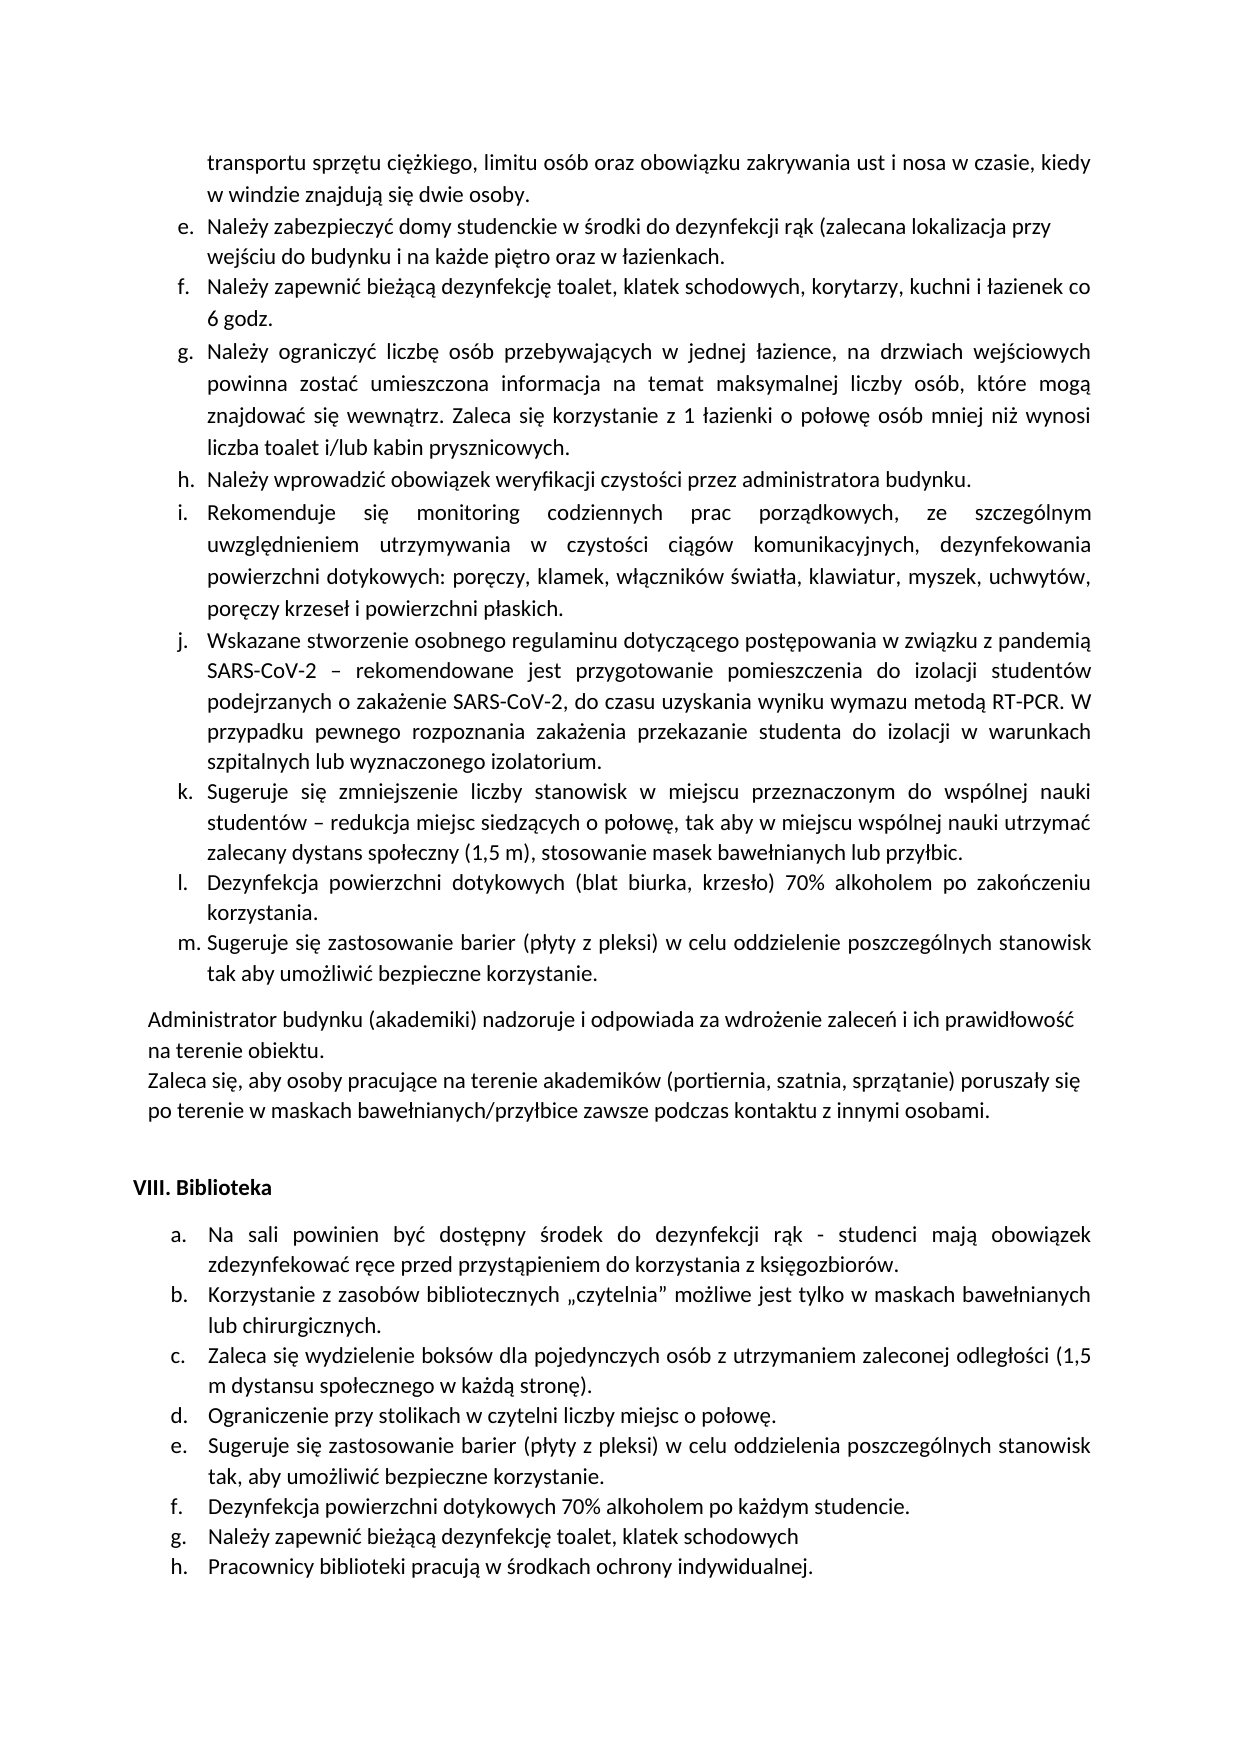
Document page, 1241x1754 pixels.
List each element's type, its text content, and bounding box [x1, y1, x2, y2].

list Na sali powinien być dostępny środek do dezynfekcji rąk - studenci mają obowiązek zdezynfekować ręce przed przystąpieniem do korzystania z księgozbiorów. [170, 1220, 1093, 1278]
list Pracownicy biblioteki pracują w środkach ochrony indywidualnej. [170, 1552, 1093, 1581]
list Zaleca się wydzielenie boksów dla pojedynczych osób z utrzymaniem zaleconej odległości (1,5 m dystansu społecznego w każdą stronę). [170, 1341, 1093, 1399]
list Sugeruje się zastosowanie barier (płyty z pleksi) w celu oddzielenia poszczególnych stanowisk tak, aby umożliwić bezpieczne korzystanie. [170, 1432, 1093, 1490]
list Rekomenduje się monitoring codziennych prac porządkowych, ze szczególnym uwzględnieniem utrzymywania w czystości ciągów komunikacyjnych, dezynfekowania powierzchni dotykowych: poręczy, klamek, włączników światła, klawiatur, myszek, uchwytów, poręczy krzeseł i powierzchni płaskich. [177, 498, 1093, 622]
list Sugeruje się zastosowanie barier (płyty z pleksi) w celu oddzielenie poszczególnych stanowisk tak aby umożliwić bezpieczne korzystanie. [177, 928, 1093, 987]
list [177, 148, 1093, 208]
list Należy ograniczyć liczbę osób przebywających w jednej łazience, na drzwiach wejściowych powinna zostać umieszczona informacja na temat maksymalnej liczby osób, które mogą znajdować się wewnątrz. Zaleca się korzystanie z 1 łazienki o połowę osób mniej niż wynosi liczba toalet i/lub kabin prysznicowych. [177, 337, 1093, 461]
list Należy zabezpieczyć domy studenckie w środki do dezynfekcji rąk (zalecana lokalizacja przy wejściu do budynku i na każde piętro oraz w łazienkach. [177, 212, 1093, 270]
list Korzystanie z zasobów bibliotecznych „czytelnia” możliwe jest tylko w maskach bawełnianych lub chirurgicznych. [170, 1281, 1093, 1339]
list Należy wprowadzić obowiązek weryfikacji czystości przez administratora budynku. [177, 466, 1093, 493]
list Sugeruje się zmniejszenie liczby stanowisk w miejscu przeznaczonym do wspólnej nauki studentów – redukcja miejsc siedzących o połowę, tak aby w miejscu wspólnej nauki utrzymać zalecany dystans społeczny (1,5 m), stosowanie masek bawełnianych lub przyłbic. [177, 777, 1093, 866]
list Ograniczenie przy stolikach w czytelni liczby miejsc o połowę. [170, 1401, 1093, 1429]
text VIII. Biblioteka [133, 1173, 1093, 1201]
list Wskazane stworzenie osobnego regulaminu dotyczącego postępowania w związku z pandemią SARS-CoV-2 – rekomendowane jest przygotowanie pomieszczenia do izolacji studentów podejrzanych o zakażenie SARS-CoV-2, do czasu uzyskania wyniku wymazu metodą RT-PCR. W przypadku pewnego rozpoznania zakażenia przekazanie studenta do izolacji w warunkach szpitalnych lub wyznaczonego izolatorium. [177, 626, 1093, 775]
text Administrator budynku (akademiki) nadzoruje i odpowiada za wdrożenie zaleceń i ich prawidłowość na terenie obiektu. [148, 1006, 1093, 1064]
list Dezynfekcja powierzchni dotykowych 70% alkoholem po każdym studencie. [170, 1492, 1093, 1520]
list Należy zapewnić bieżącą dezynfekcję toalet, klatek schodowych, korytarzy, kuchni i łazienek co 6 godz. [177, 272, 1093, 333]
list Należy zapewnić bieżącą dezynfekcję toalet, klatek schodowych [170, 1522, 1093, 1550]
text Zaleca się, aby osoby pracujące na terenie akademików (portiernia, szatnia, sprzątanie) poruszały się po terenie w maskach bawełnianych/przyłbice zawsze podczas kontaktu z innymi osobami. [148, 1066, 1093, 1124]
list Dezynfekcja powierzchni dotykowych (blat biurka, krzesło) 70% alkoholem po zakończeniu korzystania. [177, 868, 1093, 926]
